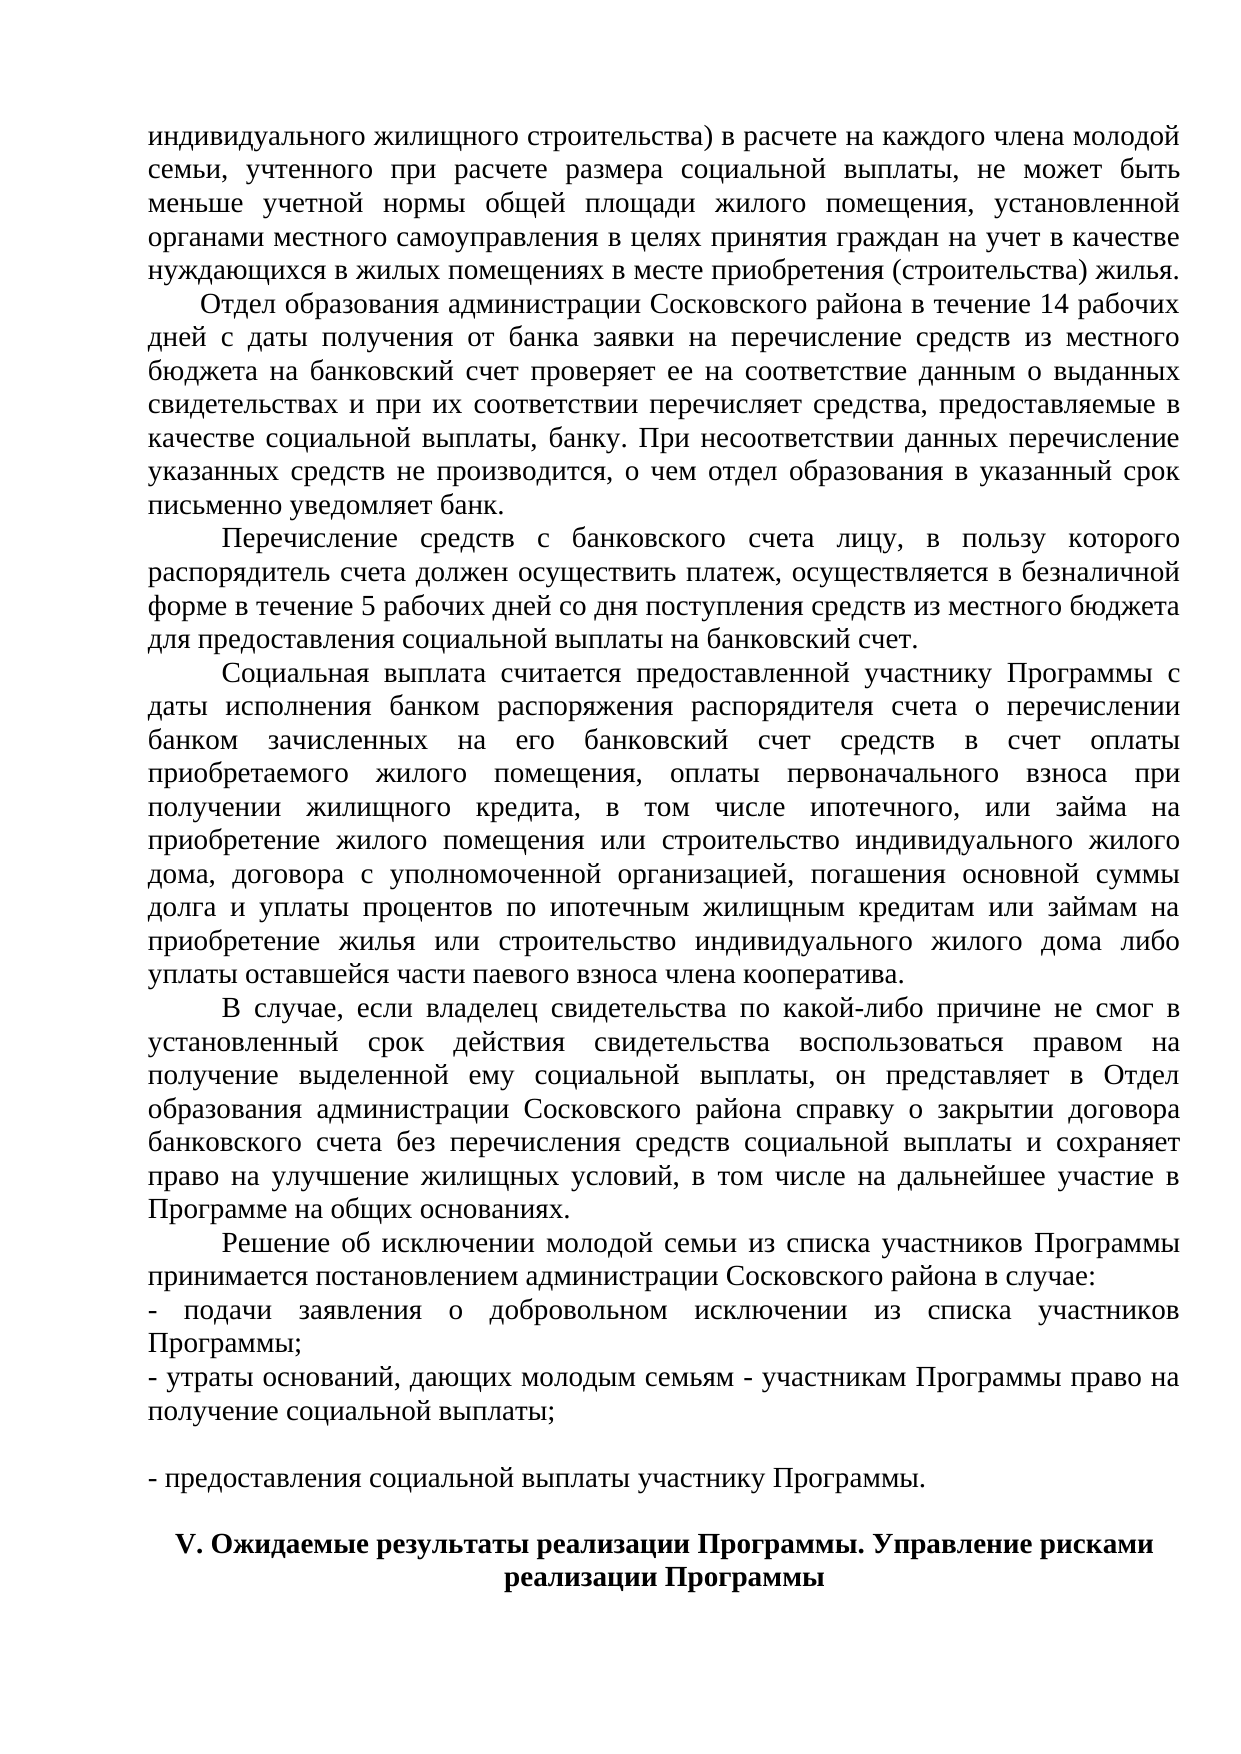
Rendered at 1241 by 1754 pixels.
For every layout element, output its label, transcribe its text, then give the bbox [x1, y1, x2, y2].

text V. Ожидаемые результаты реализации Программы. Управление рисками реализации Программы [148, 1526, 1181, 1593]
text - подачи заявления о добровольном исключении из списка участников Программы; [148, 1292, 1181, 1359]
text Социальная выплата считается предоставленной участнику Программы с даты исполнения банком распоряжения распорядителя счета о перечислении банком зачисленных на его банковский счет средств в счет оплаты приобретаемого жилого помещения, оплаты первоначального взноса при получении жилищного кредита, в том числе ипотечного, или займа на приобретение жилого помещения или строительство индивидуального жилого дома, договора с уполномоченной организацией, погашения основной суммы долга и уплаты процентов по ипотечным жилищным кредитам или займам на приобретение жилья или строительство индивидуального жилого дома либо уплаты оставшейся части паевого взноса члена кооператива. [148, 655, 1181, 990]
text Решение об исключении молодой семьи из списка участников Программы принимается постановлением администрации Сосковского района в случае: [148, 1225, 1181, 1292]
text - предоставления социальной выплаты участнику Программы. [148, 1426, 1181, 1493]
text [148, 118, 1181, 521]
text - утраты оснований, дающих молодым семьям - участникам Программы право на получение социальной выплаты; [148, 1359, 1181, 1426]
text В случае, если владелец свидетельства по какой-либо причине не смог в установленный срок действия свидетельства воспользоваться правом на получение выделенной ему социальной выплаты, он представляет в Отдел образования администрации Сосковского района справку о закрытии договора банковского счета без перечисления средств социальной выплаты и сохраняет право на улучшение жилищных условий, в том числе на дальнейшее участие в Программе на общих основаниях. [148, 990, 1181, 1225]
text Перечисление средств с банковского счета лицу, в пользу которого распорядитель счета должен осуществить платеж, осуществляется в безналичной форме в течение 5 рабочих дней со дня поступления средств из местного бюджета для предоставления социальной выплаты на банковский счет. [148, 521, 1181, 655]
